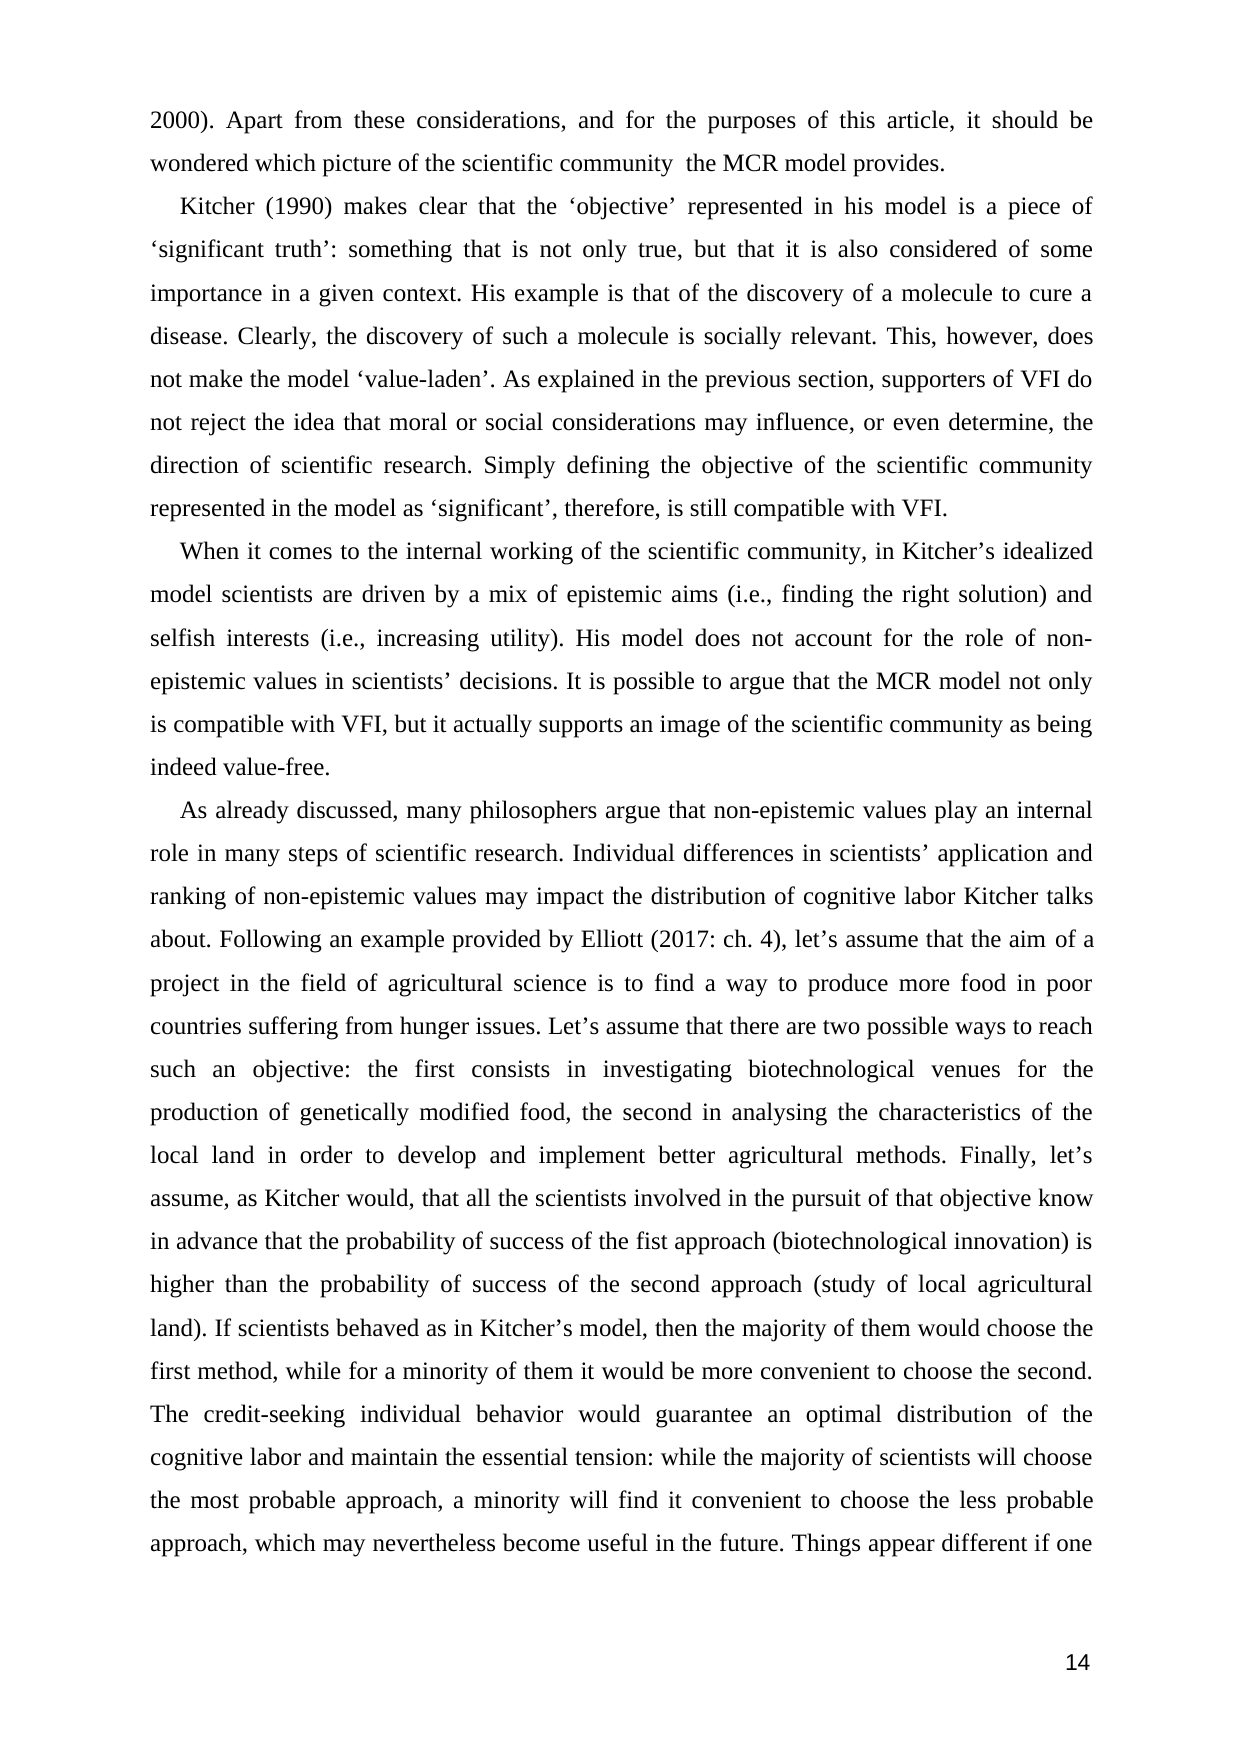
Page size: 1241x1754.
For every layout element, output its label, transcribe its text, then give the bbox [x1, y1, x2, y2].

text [150, 105, 1094, 177]
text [150, 795, 1094, 1557]
text Kitcher (1990) makes clear that the ‘objective’ represented in his model is a piece of ‘significant truth’: something that is not only true, but that it is also considered of some importance in a given context. His example is that of the discovery of a molecule to cure a disease. Clearly, the discovery of such a molecule is socially relevant. This, however, does not make the model ‘value-laden’. As explained in the previous section, supporters of VFI do not reject the idea that moral or social considerations may influence, or even determine, the direction of scientific research. Simply defining the objective of the scientific community represented in the model as ‘significant’, therefore, is still compatible with VFI. [150, 191, 1094, 522]
text When it comes to the internal working of the scientific community, in Kitcher’s idealized model scientists are driven by a mix of epistemic aims (i.e., finding the right solution) and selfish interests (i.e., increasing utility). His model does not account for the role of non-epistemic values in scientists’ decisions. It is possible to argue that the MCR model not only is compatible with VFI, but it actually supports an image of the scientific community as being indeed value-free. [150, 536, 1094, 781]
